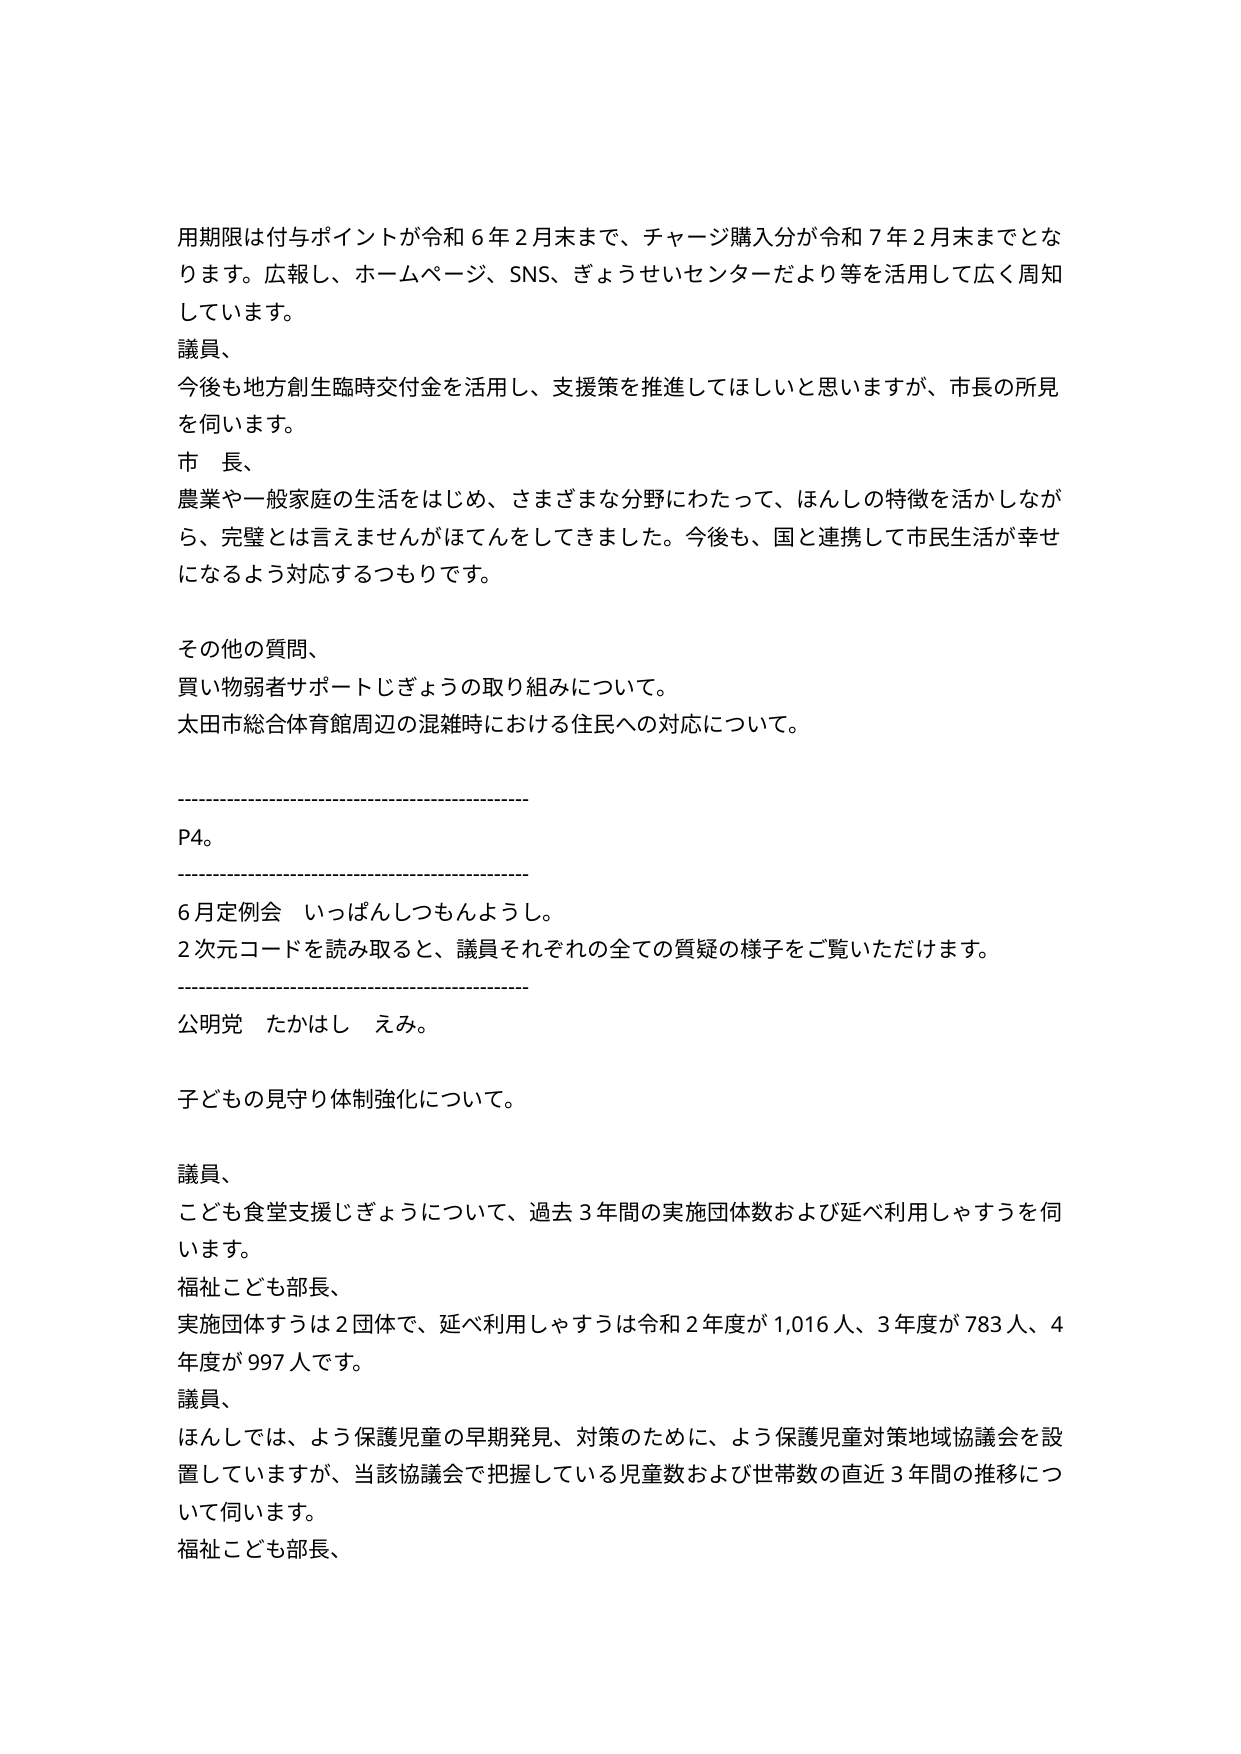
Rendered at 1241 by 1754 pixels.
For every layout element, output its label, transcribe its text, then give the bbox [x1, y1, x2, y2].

text 市 長、 [177, 442, 1063, 479]
text 子どもの見守り体制強化について。 [177, 1079, 1063, 1117]
text 今後も地方創生臨時交付金を活用し、支援策を推進してほしいと思いますが、市長の所見を伺います。 [177, 367, 1063, 442]
text 議員、 [177, 1154, 1063, 1192]
text 6月定例会 いっぱんしつもんようし。 [177, 892, 1063, 929]
text 2次元コードを読み取ると、議員それぞれの全ての質疑の様子をご覧いただけます。 [177, 929, 1063, 967]
text 議員、 [177, 1379, 1063, 1417]
text 公明党 たかはし えみ。 [177, 1004, 1063, 1042]
text P4。 [177, 817, 1063, 854]
text 福祉こども部長、 [177, 1267, 1063, 1304]
text 太田市総合体育館周辺の混雑時における住民への対応について。 [177, 704, 1063, 742]
text その他の質問、 [177, 629, 1063, 667]
text こども食堂支援じぎょうについて、過去3年間の実施団体数および延べ利用しゃすうを伺います。 [177, 1192, 1063, 1267]
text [177, 217, 1063, 329]
text 実施団体すうは2団体で、延べ利用しゃすうは令和2年度が1,016人、3年度が783人、4年度が997人です。 [177, 1304, 1063, 1379]
text 買い物弱者サポートじぎょうの取り組みについて。 [177, 667, 1063, 704]
text 福祉こども部長、 [177, 1529, 1063, 1567]
text -------------------------------------------------- [177, 854, 1063, 892]
text -------------------------------------------------- [177, 779, 1063, 817]
text 議員、 [177, 329, 1063, 367]
text 農業や一般家庭の生活をはじめ、さまざまな分野にわたって、ほんしの特徴を活かしながら、完璧とは言えませんがほてんをしてきました。今後も、国と連携して市民生活が幸せになるよう対応するつもりです。 [177, 479, 1063, 592]
text ほんしでは、よう保護児童の早期発見、対策のために、よう保護児童対策地域協議会を設置していますが、当該協議会で把握している児童数および世帯数の直近3年間の推移について伺います。 [177, 1417, 1063, 1529]
text -------------------------------------------------- [177, 967, 1063, 1004]
